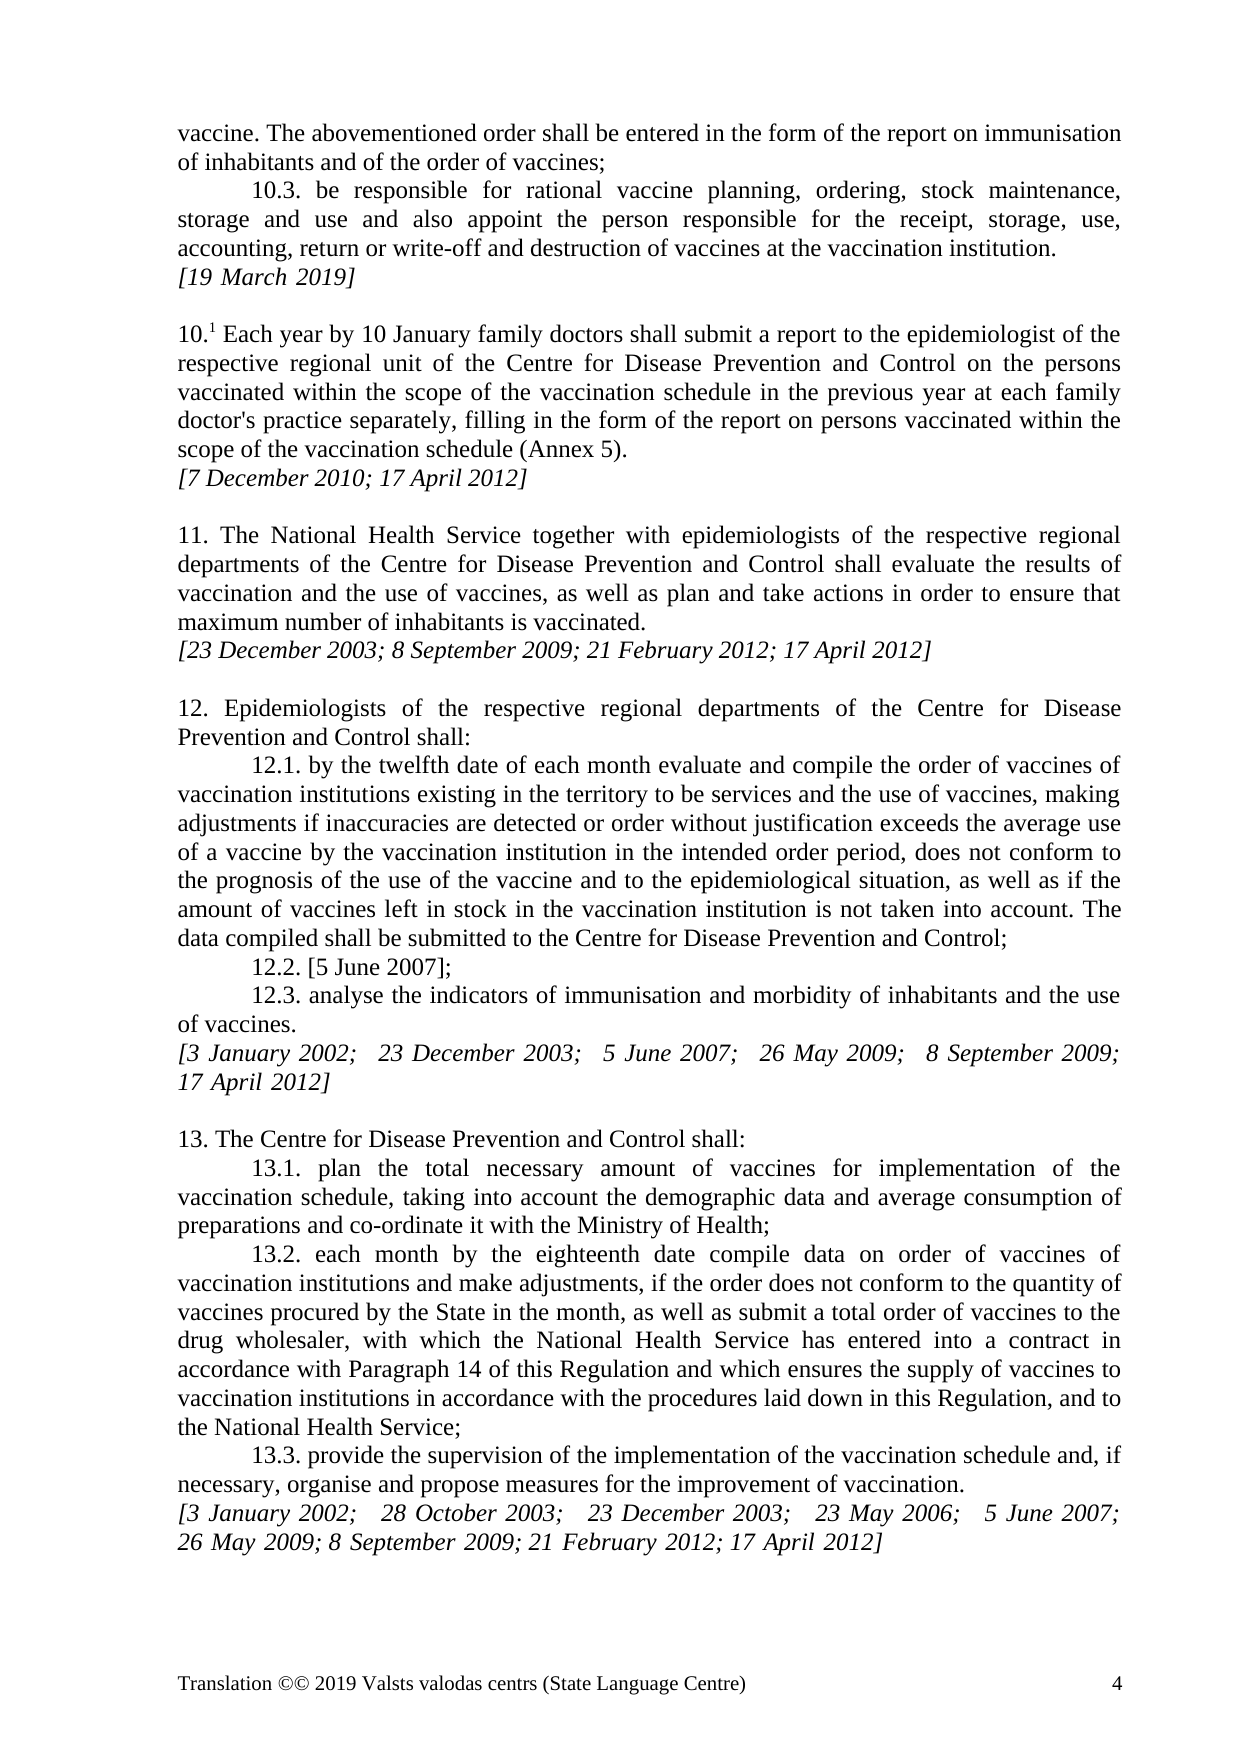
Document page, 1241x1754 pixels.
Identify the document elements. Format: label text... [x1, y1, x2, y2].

text 12.2. [5 June 2007]; [177, 952, 1122, 981]
text [3 January 2002; 28 October 2003; 23 December 2003; 23 May 2006; 5 June 2007; 26 May 2009; 8 September 2009; 21 February 2012; 17 April 2012] [177, 1498, 1122, 1556]
text 10.1 Each year by 10 January family doctors shall submit a report to the epidemiologist of the respective regional unit of the Centre for Disease Prevention and Control on the persons vaccinated within the scope of the vaccination schedule in the previous year at each family doctor's practice separately, filling in the form of the report on persons vaccinated within the scope of the vaccination schedule (Annex 5). [177, 319, 1122, 463]
text 12.1. by the twelfth date of each month evaluate and compile the order of vaccines of vaccination institutions existing in the territory to be services and the use of vaccines, making adjustments if inaccuracies are detected or order without justification exceeds the average use of a vaccine by the vaccination institution in the intended order period, does not conform to the prognosis of the use of the vaccine and to the epidemiological situation, as well as if the amount of vaccines left in stock in the vaccination institution is not taken into account. The data compiled shall be submitted to the Centre for Disease Prevention and Control; [177, 751, 1122, 952]
text 10.3. be responsible for rational vaccine planning, ordering, stock maintenance, storage and use and also appoint the person responsible for the receipt, storage, use, accounting, return or write-off and destruction of vaccines at the vaccination institution. [177, 176, 1122, 262]
text 12.3. analyse the indicators of immunisation and morbidity of inhabitants and the use of vaccines. [177, 981, 1122, 1038]
text 11. The National Health Service together with epidemiologists of the respective regional departments of the Centre for Disease Prevention and Control shall evaluate the results of vaccination and the use of vaccines, as well as plan and take actions in order to ensure that maximum number of inhabitants is vaccinated. [177, 521, 1122, 636]
text 12. Epidemiologists of the respective regional departments of the Centre for Disease Prevention and Control shall: [177, 693, 1122, 751]
text 13. The Centre for Disease Prevention and Control shall: [177, 1124, 1122, 1153]
text [23 December 2003; 8 September 2009; 21 February 2012; 17 April 2012] [177, 636, 1122, 664]
text [3 January 2002; 23 December 2003; 5 June 2007; 26 May 2009; 8 September 2009; 17 April 2012] [177, 1038, 1122, 1096]
text [7 December 2010; 17 April 2012] [177, 463, 1122, 492]
text 13.3. provide the supervision of the implementation of the vaccination schedule and, if necessary, organise and propose measures for the improvement of vaccination. [177, 1441, 1122, 1498]
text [177, 118, 1122, 176]
text 13.1. plan the total necessary amount of vaccines for implementation of the vaccination schedule, taking into account the demographic data and average consumption of preparations and co-ordinate it with the Ministry of Health; [177, 1153, 1122, 1239]
text 13.2. each month by the eighteenth date compile data on order of vaccines of vaccination institutions and make adjustments, if the order does not conform to the quantity of vaccines procured by the State in the month, as well as submit a total order of vaccines to the drug wholesaler, with which the National Health Service has entered into a contract in accordance with Paragraph 14 of this Regulation and which ensures the supply of vaccines to vaccination institutions in accordance with the procedures laid down in this Regulation, and to the National Health Service; [177, 1239, 1122, 1441]
text [19 March 2019] [177, 262, 1122, 291]
